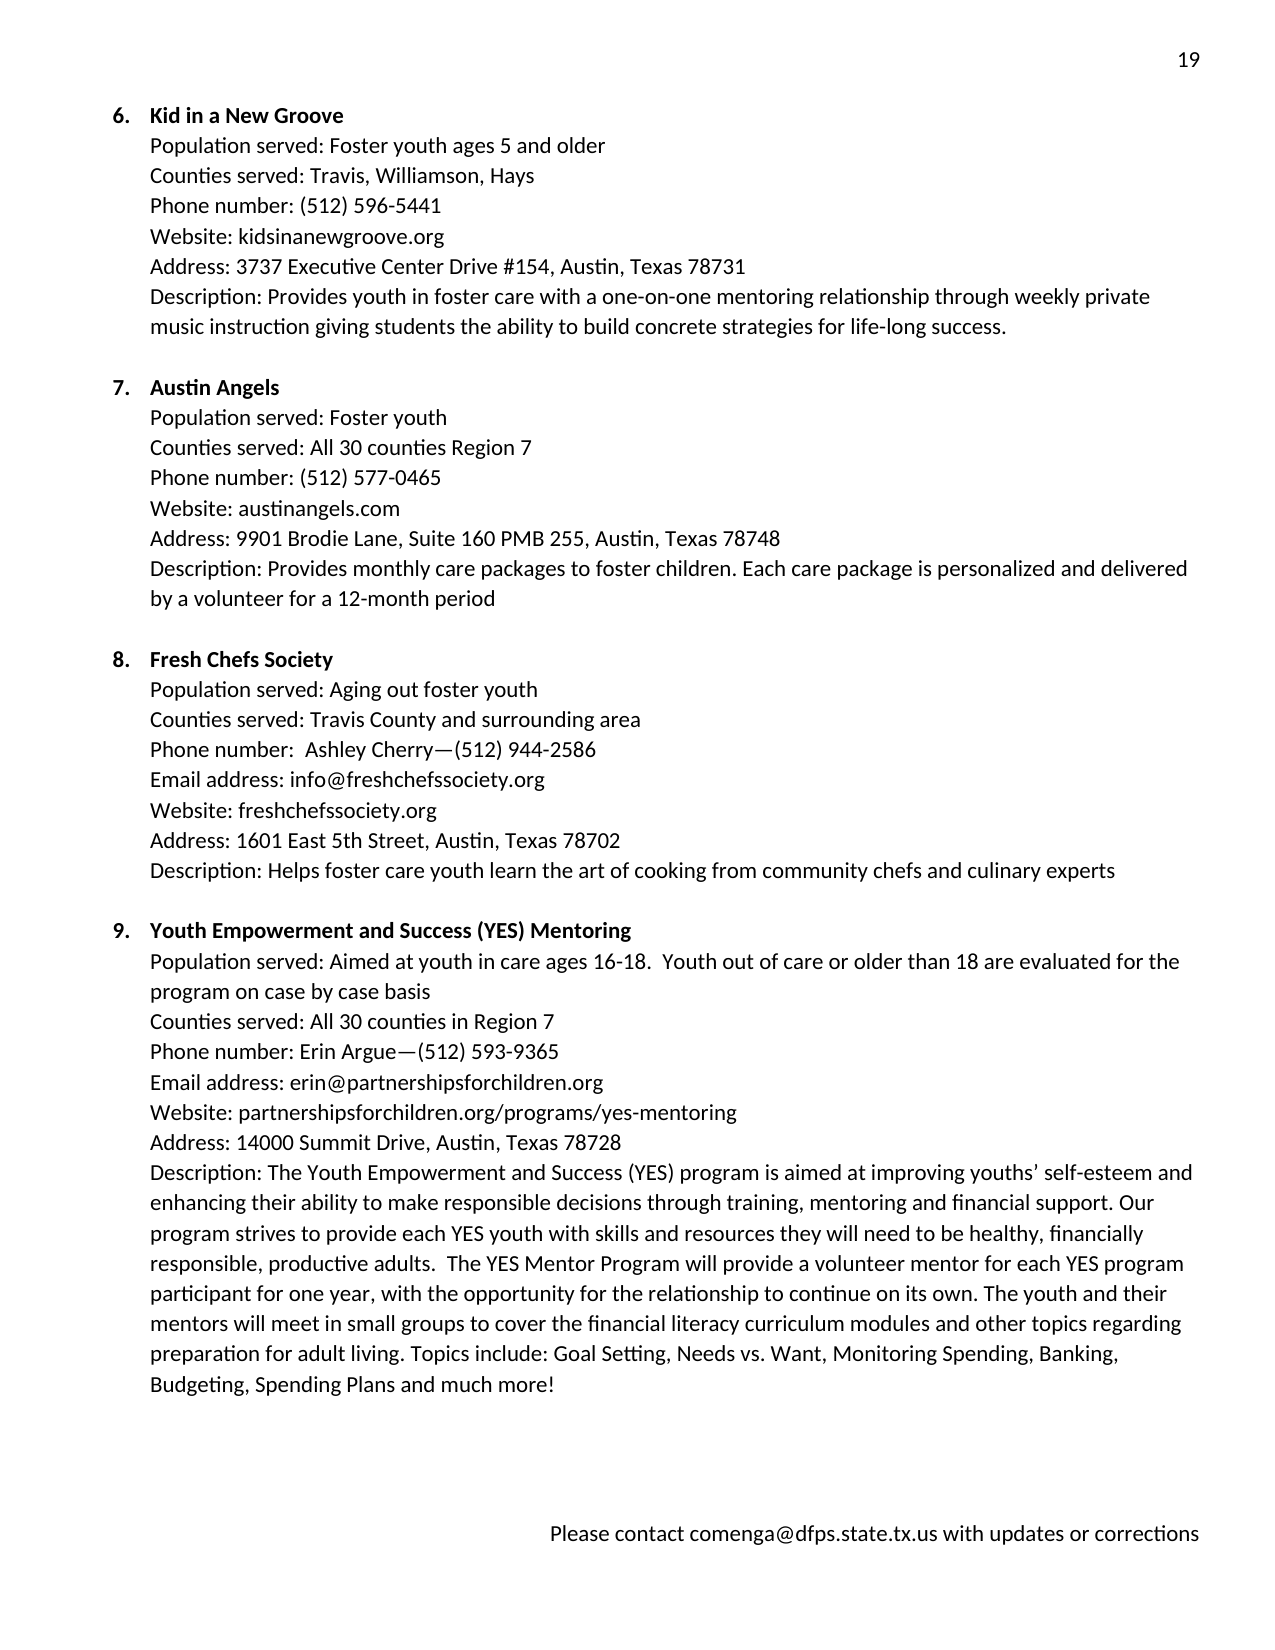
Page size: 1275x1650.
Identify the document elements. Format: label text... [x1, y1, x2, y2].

list Email address: erin@partnershipsforchildren.org [150, 1068, 1200, 1096]
list Population served: Aimed at youth in care ages 16-18. Youth out of care or older than 18 are evaluated for the program on case by case basis [150, 947, 1200, 1005]
list Description: The Youth Empowerment and Success (YES) program is aimed at improving youths’ self-esteem and enhancing their ability to make responsible decisions through training, mentoring and financial support. Our program strives to provide each YES youth with skills and resources they will need to be healthy, financially responsible, productive adults. The YES Mentor Program will provide a volunteer mentor for each YES program participant for one year, with the opportunity for the relationship to continue on its own. The youth and their mentors will meet in small groups to cover the financial literacy curriculum modules and other topics regarding preparation for adult living. Topics include: Goal Setting, Needs vs. Want, Monitoring Spending, Banking, Budgeting, Spending Plans and much more! [150, 1158, 1200, 1398]
list Austin Angels [112, 373, 1200, 401]
text Website: kidsinanewgroove.org [75, 222, 1200, 250]
list Counties served: All 30 counties in Region 7 [150, 1007, 1200, 1035]
text Population served: Foster youth ages 5 and older [75, 131, 1200, 159]
text Email address: info@freshchefssociety.org [75, 766, 1200, 794]
list Fresh Chefs Society [112, 645, 1200, 673]
list Kid in a New Groove [112, 101, 1200, 129]
text Address: 1601 East 5th Street, Austin, Texas 78702 [75, 826, 1200, 854]
text Population served: Foster youth [75, 403, 1200, 431]
text Description: Helps foster care youth learn the art of cooking from community chefs and culinary experts [150, 856, 1200, 884]
text Counties served: All 30 counties Region 7 [75, 433, 1200, 461]
text Phone number: (512) 577-0465 [75, 463, 1200, 492]
text Population served: Aging out foster youth [75, 675, 1200, 703]
text Counties served: Travis County and surrounding area [75, 705, 1200, 733]
text Counties served: Travis, Williamson, Hays [75, 161, 1200, 189]
text Description: Provides monthly care packages to foster children. Each care package is personalized and delivered by a volunteer for a 12-month period [150, 554, 1200, 612]
text Website: freshchefssociety.org [75, 796, 1200, 824]
list Phone number: Erin Argue—(512) 593-9365 [150, 1037, 1200, 1066]
text Phone number: Ashley Cherry—(512) 944-2586 [75, 735, 1200, 763]
text Website: austinangels.com [75, 494, 1200, 522]
text Phone number: (512) 596-5441 [75, 192, 1200, 220]
list Address: 14000 Summit Drive, Austin, Texas 78728 [150, 1128, 1200, 1156]
text Description: Provides youth in foster care with a one-on-one mentoring relationship through weekly private music instruction giving students the ability to build concrete strategies for life-long success. [150, 282, 1200, 341]
list Youth Empowerment and Success (YES) Mentoring [112, 917, 1200, 945]
text Address: 9901 Brodie Lane, Suite 160 PMB 255, Austin, Texas 78748 [75, 524, 1200, 552]
text Address: 3737 Executive Center Drive #154, Austin, Texas 78731 [75, 252, 1200, 280]
list Website: partnershipsforchildren.org/programs/yes-mentoring [150, 1098, 1200, 1126]
